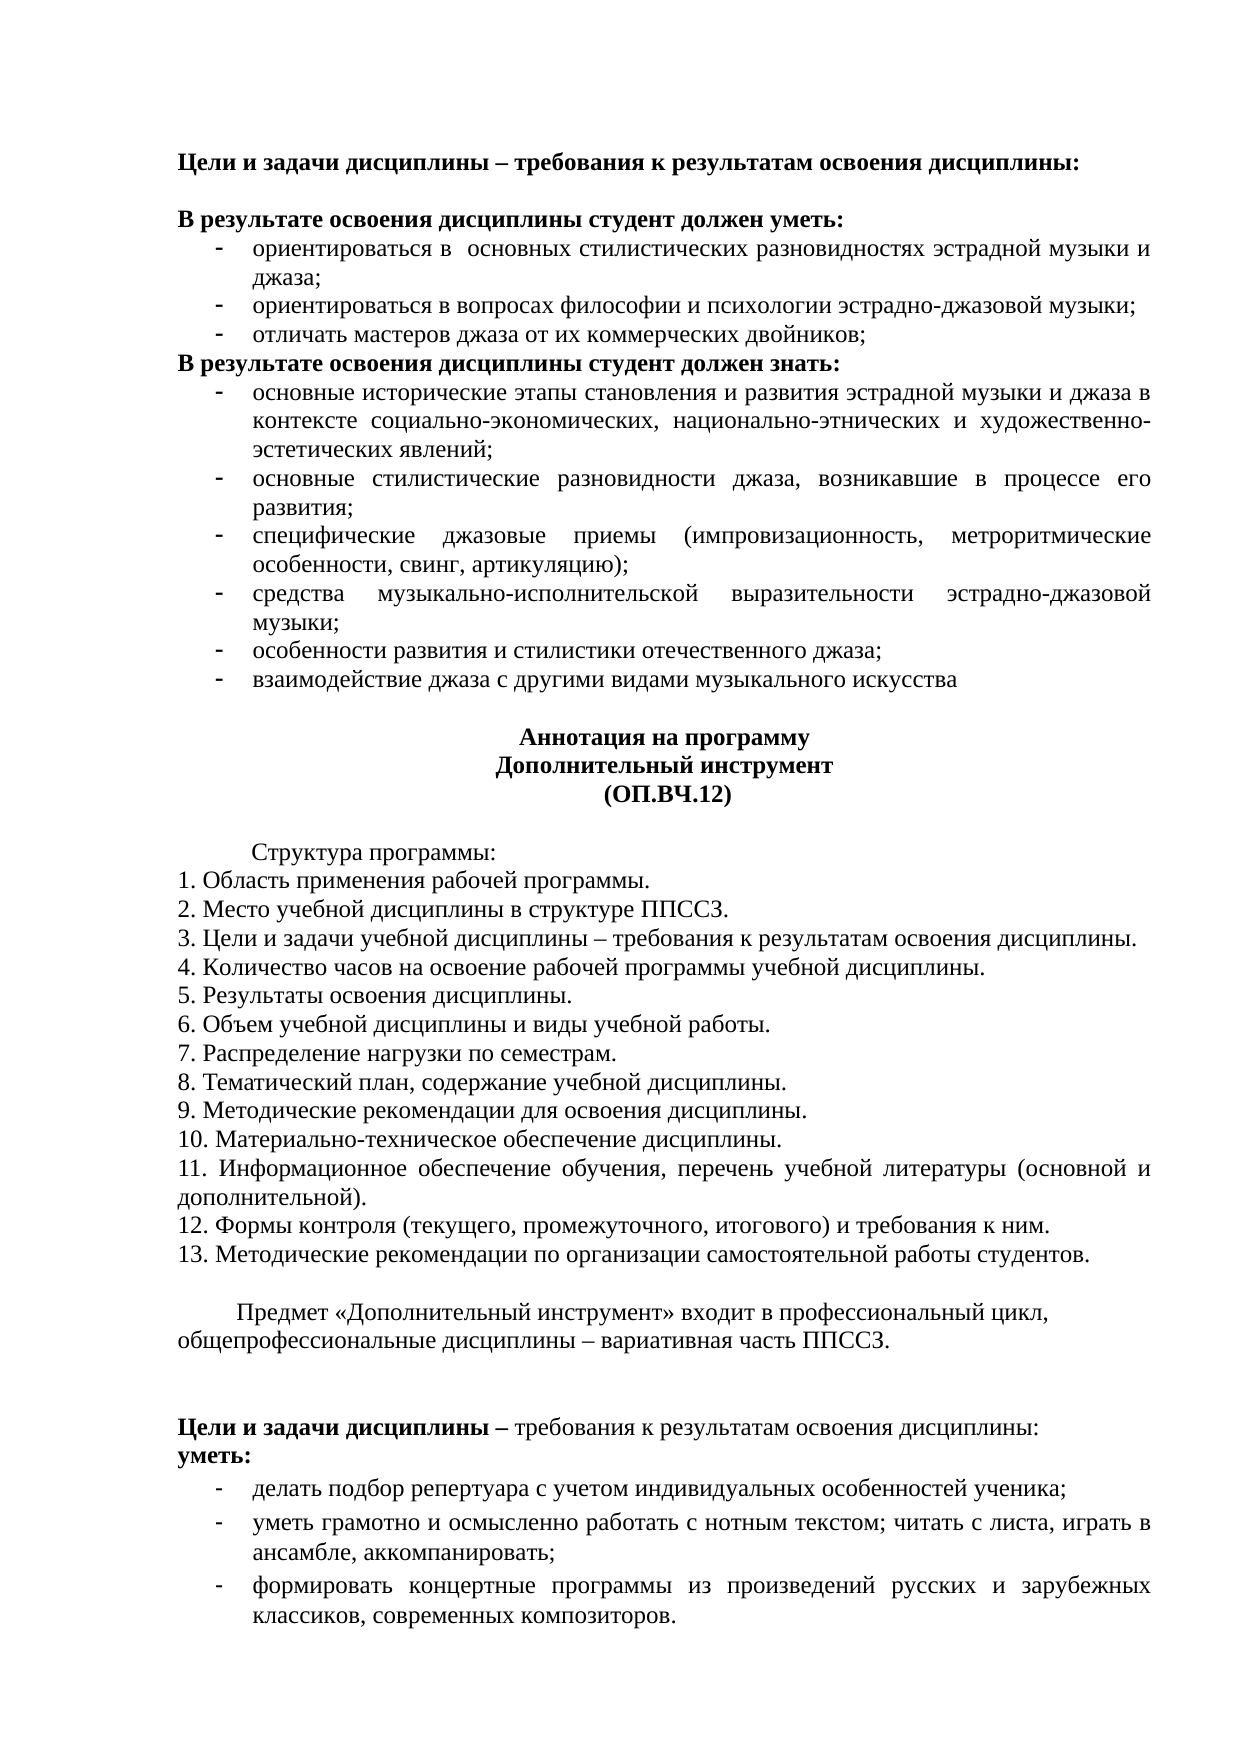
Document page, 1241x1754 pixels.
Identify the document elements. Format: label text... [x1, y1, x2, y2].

text 11. Информационное обеспечение обучения, перечень учебной литературы (основной и дополнительной). [177, 1153, 1152, 1211]
list делать подбор репертуара с учетом индивидуальных особенностей ученика; [215, 1469, 1152, 1503]
list основные стилистические разновидности джаза, возникавшие в процессе его развития; [215, 463, 1152, 521]
text уметь: [177, 1441, 1152, 1469]
list ориентироваться в вопросах философии и психологии эстрадно-джазовой музыки; [215, 291, 1152, 319]
text 5. Результаты освоения дисциплины. [177, 981, 1152, 1009]
list специфические джазовые приемы (импровизационность, метроритмические особенности, свинг, артикуляцию); [215, 521, 1152, 578]
list уметь грамотно и осмысленно работать с нотным текстом; читать с листа, играть в ансамбле, аккомпанировать; [215, 1503, 1152, 1566]
list ориентироваться в основных стилистических разновидностях эстрадной музыки и джаза; [215, 233, 1152, 291]
list средства музыкально-исполнительской выразительности эстрадно-джазовой музыки; [215, 578, 1152, 636]
text В результате освоения дисциплины студент должен знать: [177, 348, 1152, 377]
text 4. Количество часов на освоение рабочей программы учебной дисциплины. [177, 952, 1152, 981]
text Цели и задачи дисциплины – требования к результатам освоения дисциплины: [177, 1412, 1152, 1441]
text В результате освоения дисциплины студент должен уметь: [177, 204, 1152, 233]
text 12. Формы контроля (текущего, промежуточного, итогового) и требования к ним. [177, 1211, 1152, 1239]
list отличать мастеров джаза от их коммерческих двойников; [215, 319, 1152, 348]
text 7. Распределение нагрузки по семестрам. [177, 1038, 1152, 1067]
text 9. Методические рекомендации для освоения дисциплины. [177, 1096, 1152, 1124]
text Предмет «Дополнительный инструмент» входит в профессиональный цикл, общепрофессиональные дисциплины – вариативная часть ППССЗ. [177, 1297, 1152, 1354]
list формировать концертные программы из произведений русских и зарубежных классиков, современных композиторов. [215, 1566, 1152, 1629]
text Структура программы: [177, 837, 1152, 866]
text 13. Методические рекомендации по организации самостоятельной работы студентов. [177, 1239, 1152, 1268]
text Дополнительный инструмент [177, 751, 1152, 779]
text (ОП.ВЧ.12) [177, 779, 1152, 808]
list основные исторические этапы становления и развития эстрадной музыки и джаза в контексте социально-экономических, национально-этнических и художественно-эстетических явлений; [215, 377, 1152, 463]
text 1. Область применения рабочей программы. [177, 866, 1152, 894]
list взаимодействие джаза с другими видами музыкального искусства [215, 664, 1152, 693]
text 6. Объем учебной дисциплины и виды учебной работы. [177, 1009, 1152, 1038]
list особенности развития и стилистики отечественного джаза; [215, 636, 1152, 664]
text 8. Тематический план, содержание учебной дисциплины. [177, 1067, 1152, 1096]
text Цели и задачи дисциплины – требования к результатам освоения дисциплины: [177, 147, 1152, 176]
text 2. Место учебной дисциплины в структуре ППССЗ. [177, 894, 1152, 923]
text 10. Материально-техническое обеспечение дисциплины. [177, 1124, 1152, 1153]
text Аннотация на программу [177, 722, 1152, 751]
text 3. Цели и задачи учебной дисциплины – требования к результатам освоения дисциплины. [177, 923, 1152, 952]
